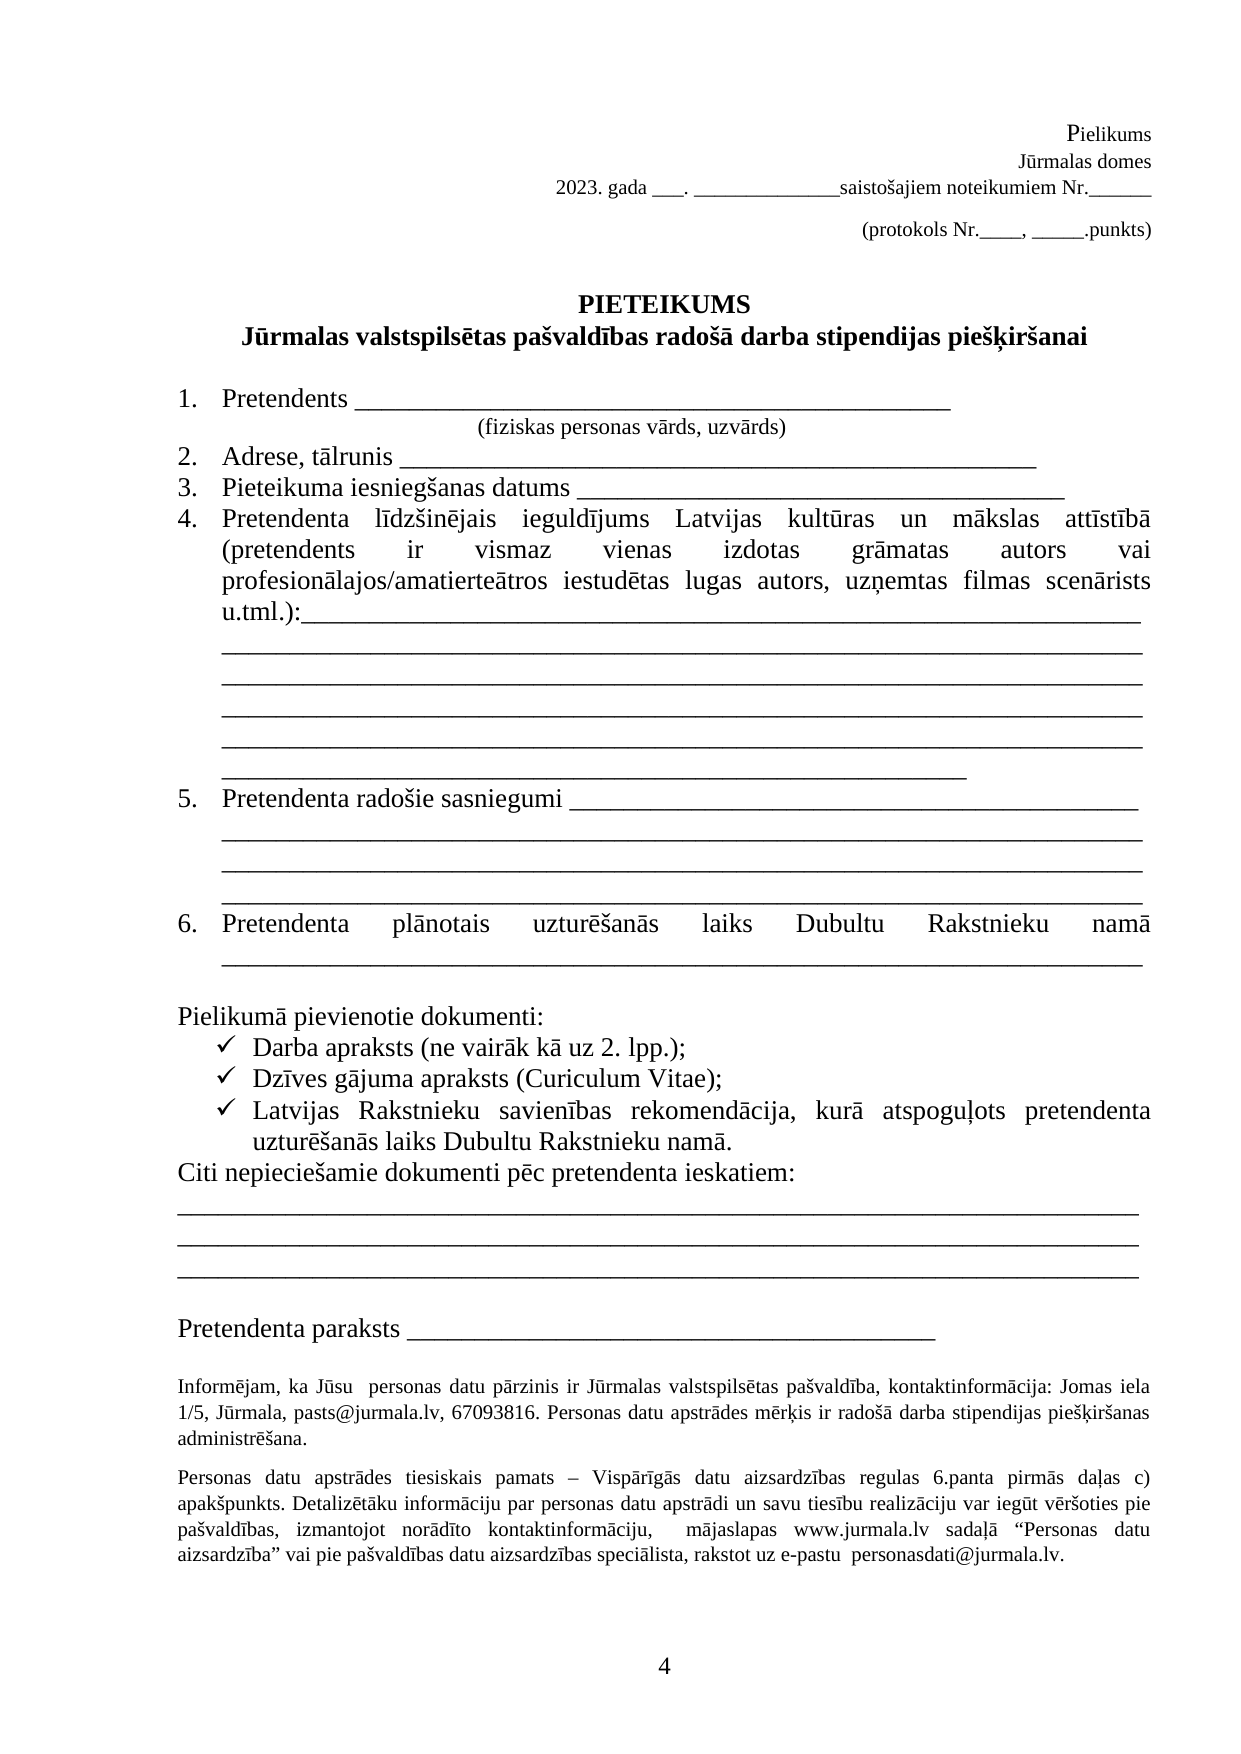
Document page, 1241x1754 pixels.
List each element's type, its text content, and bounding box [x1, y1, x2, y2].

list Latvijas Rakstnieku savienības rekomendācija, kurā atspoguļots pretendenta uzturēšanās laiks Dubultu Rakstnieku namā. [215, 1094, 1152, 1156]
text Jūrmalas valstspilsētas pašvaldības radošā darba stipendijas piešķiršanai [177, 320, 1152, 351]
text Pielikums Jūrmalas domes 2023. gada ___. ______________saistošajiem noteikumiem Nr.______ [177, 118, 1152, 199]
text Pretendenta paraksts _______________________________________ [177, 1312, 1152, 1343]
text Citi nepieciešamie dokumenti pēc pretendenta ieskatiem: [177, 1156, 1152, 1187]
text (protokols Nr.____, _____.punkts) [177, 217, 1152, 241]
list Pretendenta radošie sasniegumi __________________________________________ [177, 782, 1152, 813]
list Darba apraksts (ne vairāk kā uz 2. lpp.); [215, 1031, 1152, 1063]
list Pretendenta plānotais uzturēšanās laiks Dubultu Rakstnieku namā ____________________________________________________________________ [177, 907, 1152, 969]
text Pielikumā pievienotie dokumenti: [177, 1000, 1152, 1031]
text PIETEIKUMS [177, 289, 1152, 320]
list Dzīves gājuma apraksts (Curiculum Vitae); [215, 1063, 1152, 1094]
list Pretendenta līdzšinējais ieguldījums Latvijas kultūras un mākslas attīstībā (pretendents ir vismaz vienas izdotas grāmatas autors vai profesionālajos/amatierteātros iestudētas lugas autors, uzņemtas filmas scenārists u.tml.):_____________________________________________________________________________________________________________________________________________________________________________________________________________________________________________________________________________________________________________________________________________________________________________________________________ [177, 502, 1152, 782]
text (fiziskas personas vārds, uzvārds) [447, 413, 1152, 439]
list Pieteikuma iesniegšanas datums ____________________________________ [177, 471, 1152, 502]
text ____________________________________________________________________________________________________________________________________________________________________________________________________________ [222, 813, 1152, 907]
list Adrese, tālrunis _______________________________________________ [177, 439, 1152, 471]
text Informējam, ka Jūsu personas datu pārzinis ir Jūrmalas valstspilsētas pašvaldība, kontaktinformācija: Jomas iela 1/5, Jūrmala, pasts@jurmala.lv, 67093816. Personas datu apstrādes mērķis ir radošā darba stipendijas piešķiršanas administrēšana. [177, 1374, 1152, 1450]
text Personas datu apstrādes tiesiskais pamats – Vispārīgās datu aizsardzības regulas 6.panta pirmās daļas c) apakšpunkts. Detalizētāku informāciju par personas datu apstrādi un savu tiesību realizāciju var iegūt vēršoties pie pašvaldības, izmantojot norādīto kontaktinformāciju, mājaslapas www.jurmala.lv sadaļā “Personas datu aizsardzība” vai pie pašvaldības datu aizsardzības speciālista, rakstot uz e-pastu personasdati@jurmala.lv. [177, 1464, 1152, 1566]
list Pretendents ____________________________________________ [177, 382, 1152, 413]
text _____________________________________________________________________________________________________________________________________________________________________________________________________________________ [177, 1187, 1152, 1281]
